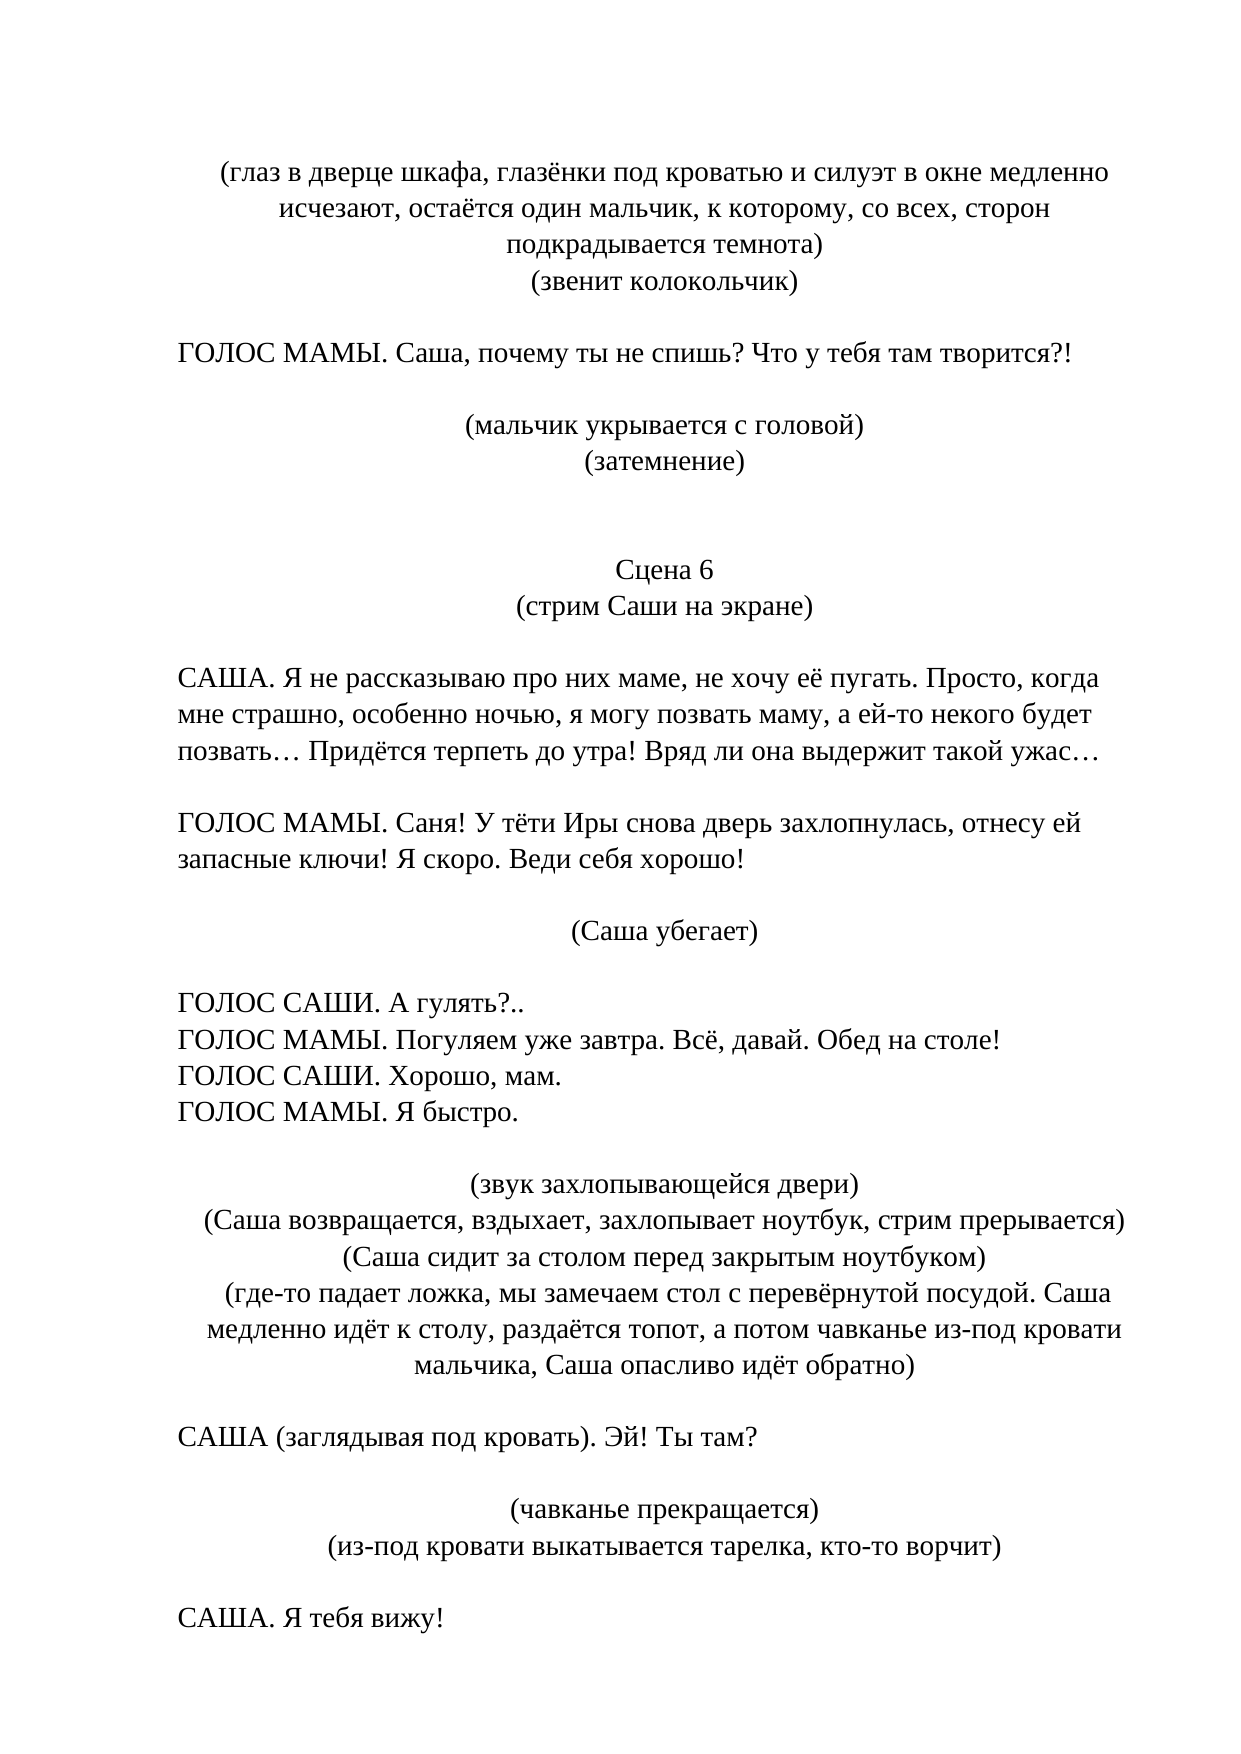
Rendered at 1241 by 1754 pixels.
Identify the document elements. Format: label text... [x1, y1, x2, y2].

text ГОЛОС МАМЫ. Я быстро. [177, 1094, 1152, 1128]
text ГОЛОС МАМЫ. Саня! У тёти Иры снова дверь захлопнулась, отнесу ей запасные ключи! Я скоро. Веди себя хорошо! [177, 805, 1152, 874]
text (мальчик укрывается с головой) [177, 407, 1152, 441]
text (из-под кровати выкатывается тарелка, кто-то ворчит) [177, 1528, 1152, 1561]
text (где-то падает ложка, мы замечаем стол с перевёрнутой посудой. Саша медленно идёт к столу, раздаётся топот, а потом чавканье из-под кровати мальчика, Саша опасливо идёт обратно) [177, 1275, 1152, 1381]
text САША. Я не рассказываю про них маме, не хочу её пугать. Просто, когда мне страшно, особенно ночью, я могу позвать маму, а ей-то некого будет позвать… Придётся терпеть до утра! Вряд ли она выдержит такой ужас… [177, 660, 1152, 766]
text (затемнение) [177, 443, 1152, 477]
text ГОЛОС САШИ. А гулять?.. [177, 986, 1152, 1019]
text Сцена 6 [177, 552, 1152, 585]
text САША. Я тебя вижу! [177, 1600, 1152, 1634]
text (Саша сидит за столом перед закрытым ноутбуком) [177, 1239, 1152, 1272]
text (глаз в дверце шкафа, глазёнки под кроватью и силуэт в окне медленно исчезают, остаётся один мальчик, к которому, со всех, сторон подкрадывается темнота) [177, 154, 1152, 260]
text (Саша убегает) [177, 913, 1152, 947]
text (Саша возвращается, вздыхает, захлопывает ноутбук, стрим прерывается) [177, 1202, 1152, 1236]
text ГОЛОС МАМЫ. Саша, почему ты не спишь? Что у тебя там творится?! [177, 335, 1152, 368]
text САША (заглядывая под кровать). Эй! Ты там? [177, 1419, 1152, 1453]
text (звук захлопывающейся двери) [177, 1166, 1152, 1200]
text (стрим Саши на экране) [177, 588, 1152, 622]
text ГОЛОС МАМЫ. Погуляем уже завтра. Всё, давай. Обед на столе! [177, 1022, 1152, 1055]
text ГОЛОС САШИ. Хорошо, мам. [177, 1058, 1152, 1091]
text (чавканье прекращается) [177, 1492, 1152, 1525]
text (звенит колокольчик) [177, 263, 1152, 296]
